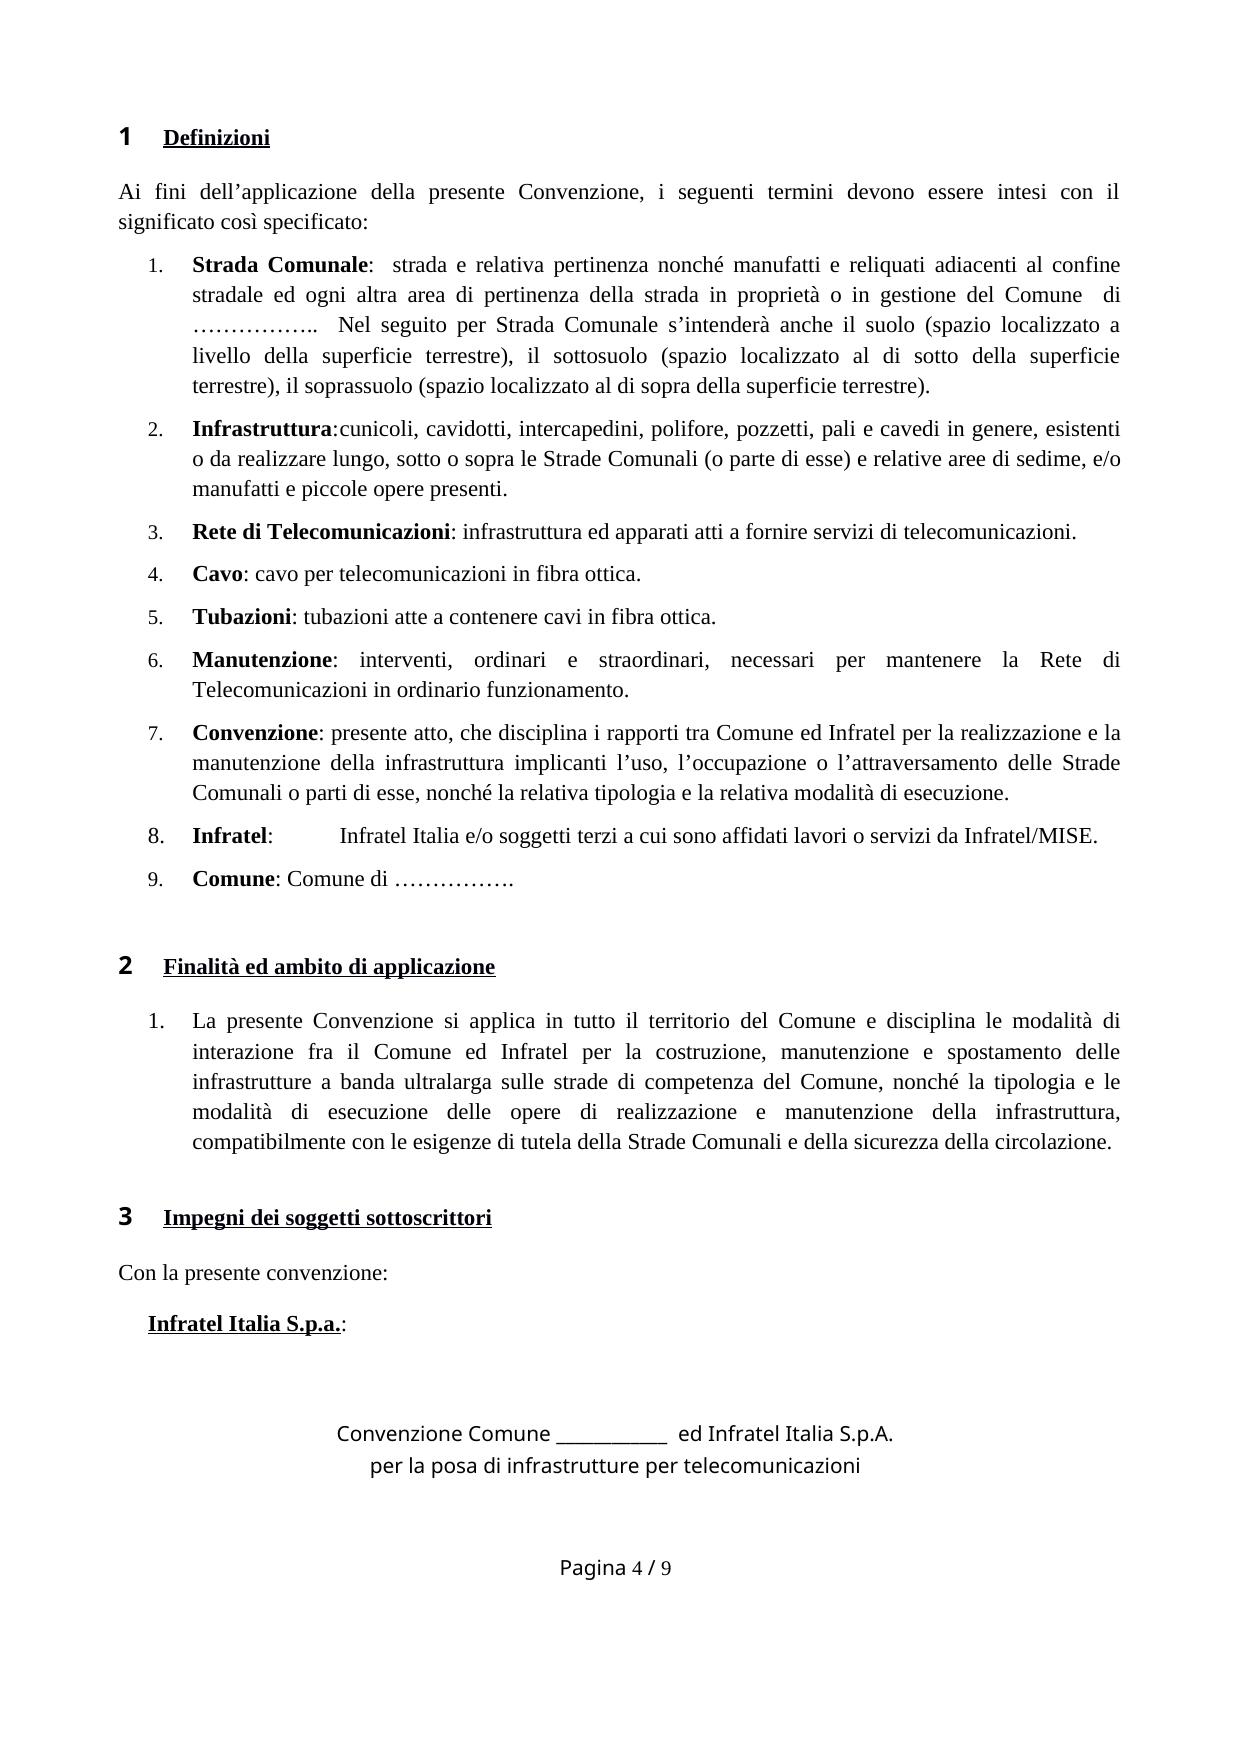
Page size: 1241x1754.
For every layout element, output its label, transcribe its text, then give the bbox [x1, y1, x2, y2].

list Finalità ed ambito di applicazione [118, 947, 1122, 982]
list Strada Comunale: strada e relativa pertinenza nonché manufatti e reliquati adiacenti al confine stradale ed ogni altra area di pertinenza della strada in proprietà o in gestione del Comune di …………….. Nel seguito per Strada Comunale s’intenderà anche il suolo (spazio localizzato a livello della superficie terrestre), il sottosuolo (spazio localizzato al di sotto della superficie terrestre), il soprassuolo (spazio localizzato al di sopra della superficie terrestre). [148, 251, 1122, 398]
list Convenzione: presente atto, che disciplina i rapporti tra Comune ed Infratel per la realizzazione e la manutenzione della infrastruttura implicanti l’uso, l’occupazione o l’attraversamento delle Strade Comunali o parti di esse, nonché la relativa tipologia e la relativa modalità di esecuzione. [148, 719, 1122, 806]
list Cavo: cavo per telecomunicazioni in fibra ottica. [148, 561, 1122, 587]
text Infratel Italia S.p.a.: [148, 1310, 1122, 1336]
list Definizioni [118, 118, 1122, 152]
list Rete di Telecomunicazioni: infrastruttura ed apparati atti a fornire servizi di telecomunicazioni. [148, 518, 1122, 544]
list La presente Convenzione si applica in tutto il territorio del Comune e disciplina le modalità di interazione fra il Comune ed Infratel per la costruzione, manutenzione e spostamento delle infrastrutture a banda ultralarga sulle strade di competenza del Comune, nonché la tipologia e le modalità di esecuzione delle opere di realizzazione e manutenzione della infrastruttura, compatibilmente con le esigenze di tutela della Strade Comunali e della sicurezza della circolazione. [148, 1007, 1122, 1155]
list Comune: Comune di ……………. [148, 865, 1122, 891]
list Infratel: Infratel Italia e/o soggetti terzi a cui sono affidati lavori o servizi da Infratel/MISE. [148, 822, 1122, 848]
list Tubazioni: tubazioni atte a contenere cavi in fibra ottica. [148, 603, 1122, 629]
list Impegni dei soggetti sottoscrittori [118, 1199, 1122, 1233]
text Ai fini dell’applicazione della presente Convenzione, i seguenti termini devono essere intesi con il significato così specificato: [118, 178, 1122, 235]
list Infrastruttura: cunicoli, cavidotti, intercapedini, polifore, pozzetti, pali e cavedi in genere, esistenti o da realizzare lungo, sotto o sopra le Strade Comunali (o parte di esse) e relative aree di sedime, e/o manufatti e piccole opere presenti. [148, 415, 1122, 501]
text Con la presente convenzione: [118, 1259, 1122, 1285]
list Manutenzione: interventi, ordinari e straordinari, necessari per mantenere la Rete di Telecomunicazioni in ordinario funzionamento. [148, 646, 1122, 702]
